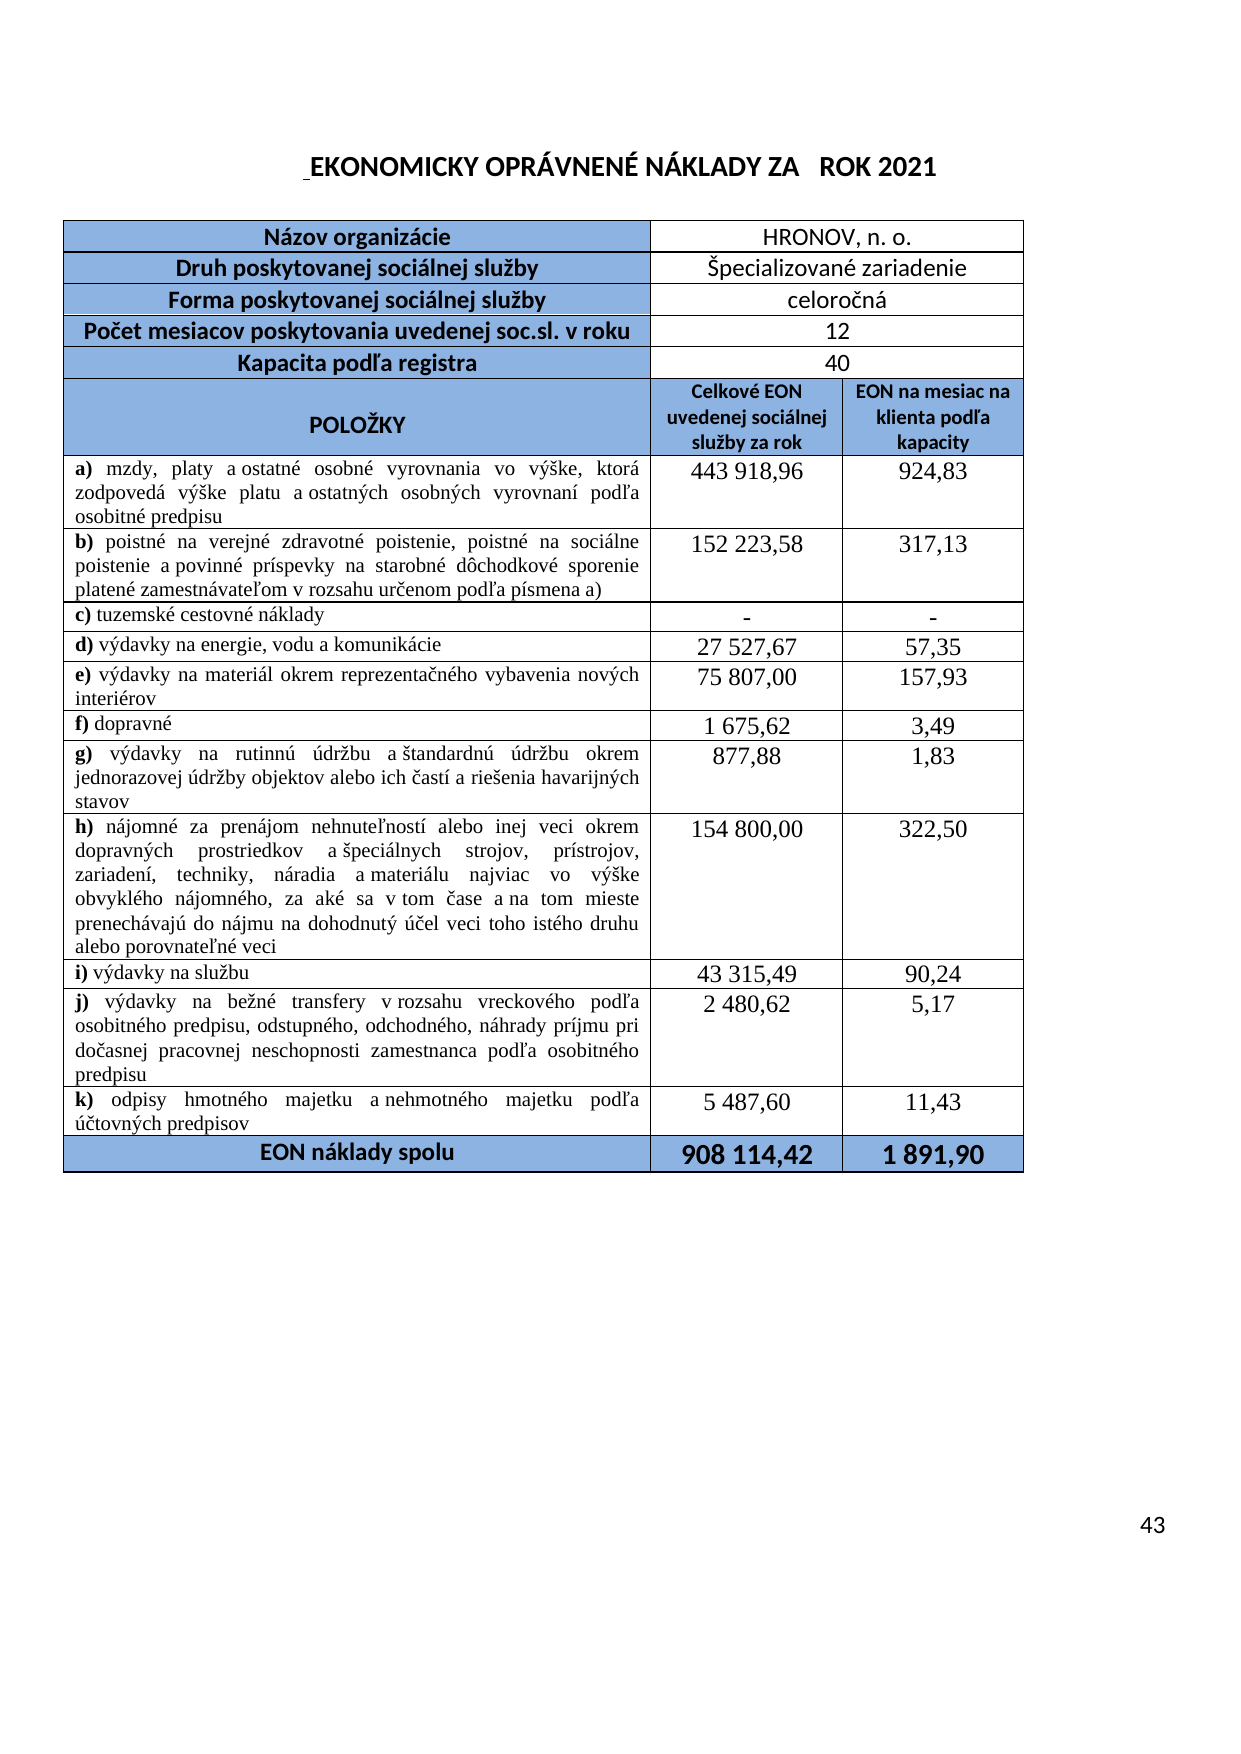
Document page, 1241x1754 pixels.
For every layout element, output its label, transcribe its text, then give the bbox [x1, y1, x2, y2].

table_cell 5,17 [843, 989, 1023, 1086]
table_cell h) nájomné za prenájom nehnuteľností alebo inej veci okrem dopravných prostriedkov a špeciálnych strojov, prístrojov, zariadení, techniky, náradia a materiálu najviac vo výške obvyklého nájomného, za aké sa v tom čase a na tom mieste prenechávajú do nájmu na dohodnutý účel veci toho istého druhu alebo porovnateľné veci [64, 814, 650, 958]
table_cell Celkové EON uvedenej sociálnej služby za rok [651, 379, 842, 455]
table_cell j) výdavky na bežné transfery v rozsahu vreckového podľa osobitného predpisu, odstupného, odchodného, náhrady príjmu pri dočasnej pracovnej neschopnosti zamestnanca podľa osobitného predpisu [64, 989, 650, 1086]
table_cell 443 918,96 [651, 456, 842, 528]
table_cell Forma poskytovanej sociálnej služby [64, 284, 650, 314]
table_cell 154 800,00 [651, 814, 842, 958]
table_cell d) výdavky na energie, vodu a komunikácie [64, 632, 650, 661]
table_cell 3,49 [843, 711, 1023, 740]
table_cell EON náklady spolu [64, 1136, 650, 1171]
table_cell 27 527,67 [651, 632, 842, 661]
table_cell Kapacita podľa registra [64, 347, 650, 378]
table_cell 152 223,58 [651, 529, 842, 601]
table_cell 40 [651, 347, 1023, 378]
table_cell Špecializované zariadenie [651, 253, 1023, 283]
table_cell EON na mesiac na klienta podľa kapacity [843, 379, 1023, 455]
table_cell 317,13 [843, 529, 1023, 601]
table_cell 322,50 [843, 814, 1023, 958]
table_cell g) výdavky na rutinnú údržbu a štandardnú údržbu okrem jednorazovej údržby objektov alebo ich častí a riešenia havarijných stavov [64, 741, 650, 813]
table_cell Počet mesiacov poskytovania uvedenej soc.sl. v roku [64, 316, 650, 346]
table_header Názov organizácie [64, 221, 650, 251]
table_cell Druh poskytovanej sociálnej služby [64, 253, 650, 283]
table_cell 57,35 [843, 632, 1023, 661]
table_header HRONOV, n. o. [651, 221, 1023, 251]
table_cell 75 807,00 [651, 662, 842, 710]
table_cell k) odpisy hmotného majetku a nehmotného majetku podľa účtovných predpisov [64, 1087, 650, 1135]
table_cell 11,43 [843, 1087, 1023, 1135]
table_cell 924,83 [843, 456, 1023, 528]
table_cell 12 [651, 316, 1023, 346]
text EKONOMICKY OPRÁVNENÉ NÁKLADY ZA ROK 2021 [75, 148, 1165, 184]
table_cell POLOŽKY [64, 379, 650, 455]
table_cell 2 480,62 [651, 989, 842, 1086]
table_cell 90,24 [843, 960, 1023, 988]
table_cell 43 315,49 [651, 960, 842, 988]
table_cell 908 114,42 [651, 1136, 842, 1171]
table_cell 1 675,62 [651, 711, 842, 740]
table_cell f) dopravné [64, 711, 650, 740]
table_cell e) výdavky na materiál okrem reprezentačného vybavenia nových interiérov [64, 662, 650, 710]
table_cell 877,88 [651, 741, 842, 813]
table_cell - [843, 603, 1023, 631]
table_cell c) tuzemské cestovné náklady [64, 603, 650, 631]
table_cell b) poistné na verejné zdravotné poistenie, poistné na sociálne poistenie a povinné príspevky na starobné dôchodkové sporenie platené zamestnávateľom v rozsahu určenom podľa písmena a) [64, 529, 650, 601]
table_cell celoročná [651, 284, 1023, 314]
table_cell 157,93 [843, 662, 1023, 710]
table_cell 1,83 [843, 741, 1023, 813]
table_cell - [651, 603, 842, 631]
table_cell a) mzdy, platy a ostatné osobné vyrovnania vo výške, ktorá zodpovedá výške platu a ostatných osobných vyrovnaní podľa osobitné predpisu [64, 456, 650, 528]
table_cell 1 891,90 [843, 1136, 1023, 1171]
table_cell 5 487,60 [651, 1087, 842, 1135]
table_cell i) výdavky na službu [64, 960, 650, 988]
